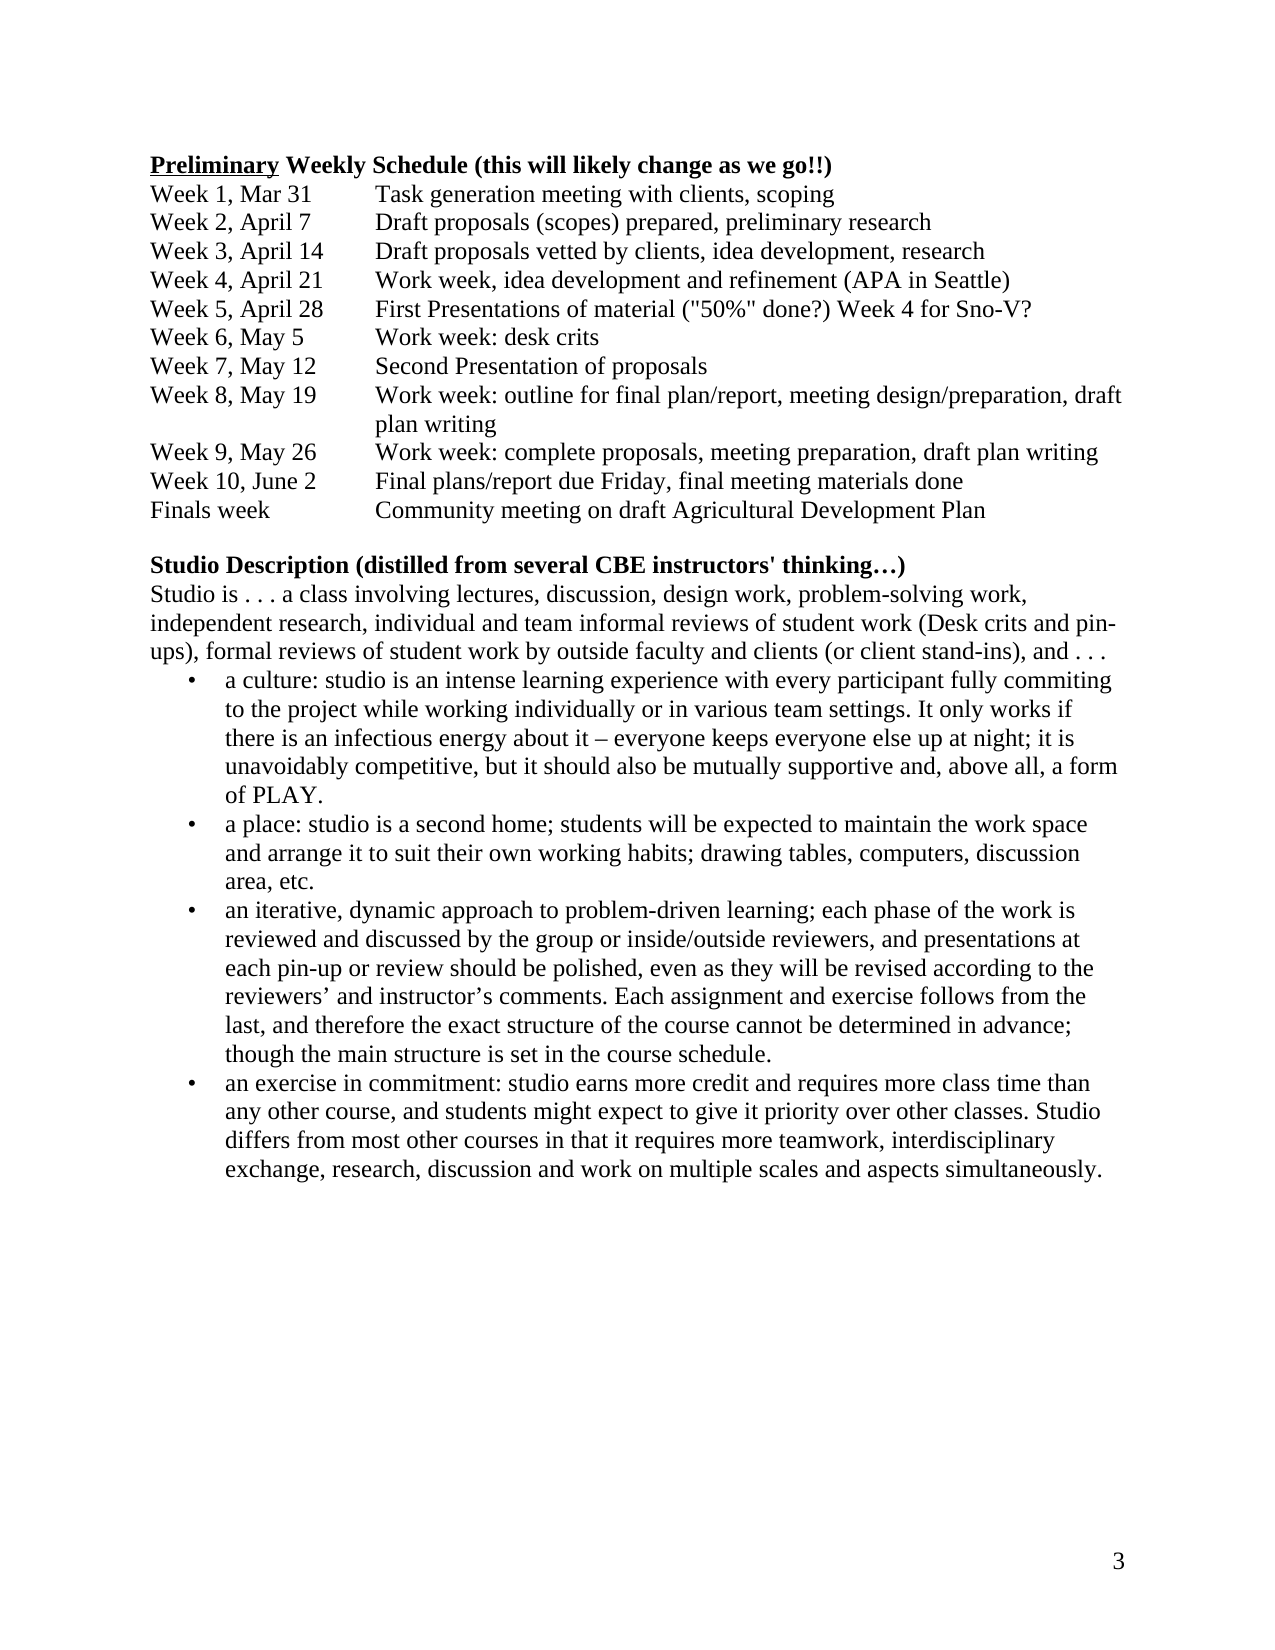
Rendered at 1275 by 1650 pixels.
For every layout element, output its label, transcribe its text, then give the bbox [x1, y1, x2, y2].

text Studio Description (distilled from several CBE instructors' thinking…) [150, 550, 1125, 579]
text Week 5, April 28 First Presentations of material ("50%" done?) Week 4 for Sno-V? [150, 294, 1125, 322]
text Week 8, May 19 Work week: outline for final plan/report, meeting design/preparation, draft plan writing [150, 380, 1125, 437]
list an iterative, dynamic approach to problem-driven learning; each phase of the work is reviewed and discussed by the group or inside/outside reviewers, and presentations at each pin-up or review should be polished, even as they will be revised according to the reviewers’ and instructor’s comments. Each assignment and exercise follows from the last, and therefore the exact structure of the course cannot be determined in advance; though the main structure is set in the course schedule. [187, 895, 1125, 1068]
text Preliminary Weekly Schedule (this will likely change as we go!!) [150, 150, 1125, 179]
text Week 10, June 2 Final plans/report due Friday, final meeting materials done [150, 466, 1125, 495]
list a culture: studio is an intense learning experience with every participant fully commiting to the project while working individually or in various team settings. It only works if there is an infectious energy about it – everyone keeps everyone else up at night; it is unavoidably competitive, but it should also be mutually supportive and, above all, a form of PLAY. [187, 665, 1125, 809]
text Week 6, May 5 Work week: desk crits [150, 322, 1125, 351]
list a place: studio is a second home; students will be expected to maintain the work space and arrange it to suit their own working habits; drawing tables, computers, discussion area, etc. [187, 809, 1125, 895]
text Week 3, April 14 Draft proposals vetted by clients, idea development, research [150, 236, 1125, 265]
text Studio is . . . a class involving lectures, discussion, design work, problem-solving work, independent research, individual and team informal reviews of student work (Desk crits and pin-ups), formal reviews of student work by outside faculty and clients (or client stand-ins), and . . . [150, 579, 1125, 665]
text Week 9, May 26 Work week: complete proposals, meeting preparation, draft plan writing [150, 437, 1125, 466]
text Week 1, Mar 31 Task generation meeting with clients, scoping [150, 179, 1125, 207]
list an exercise in commitment: studio earns more credit and requires more class time than any other course, and students might expect to give it priority over other classes. Studio differs from most other courses in that it requires more teamwork, interdisciplinary exchange, research, discussion and work on multiple scales and aspects simultaneously. [187, 1068, 1125, 1183]
text Week 2, April 7 Draft proposals (scopes) prepared, preliminary research [150, 207, 1125, 236]
text Week 4, April 21 Work week, idea development and refinement (APA in Seattle) [150, 265, 1125, 294]
text Week 7, May 12 Second Presentation of proposals [150, 351, 1125, 380]
text Finals week Community meeting on draft Agricultural Development Plan [150, 495, 1125, 524]
